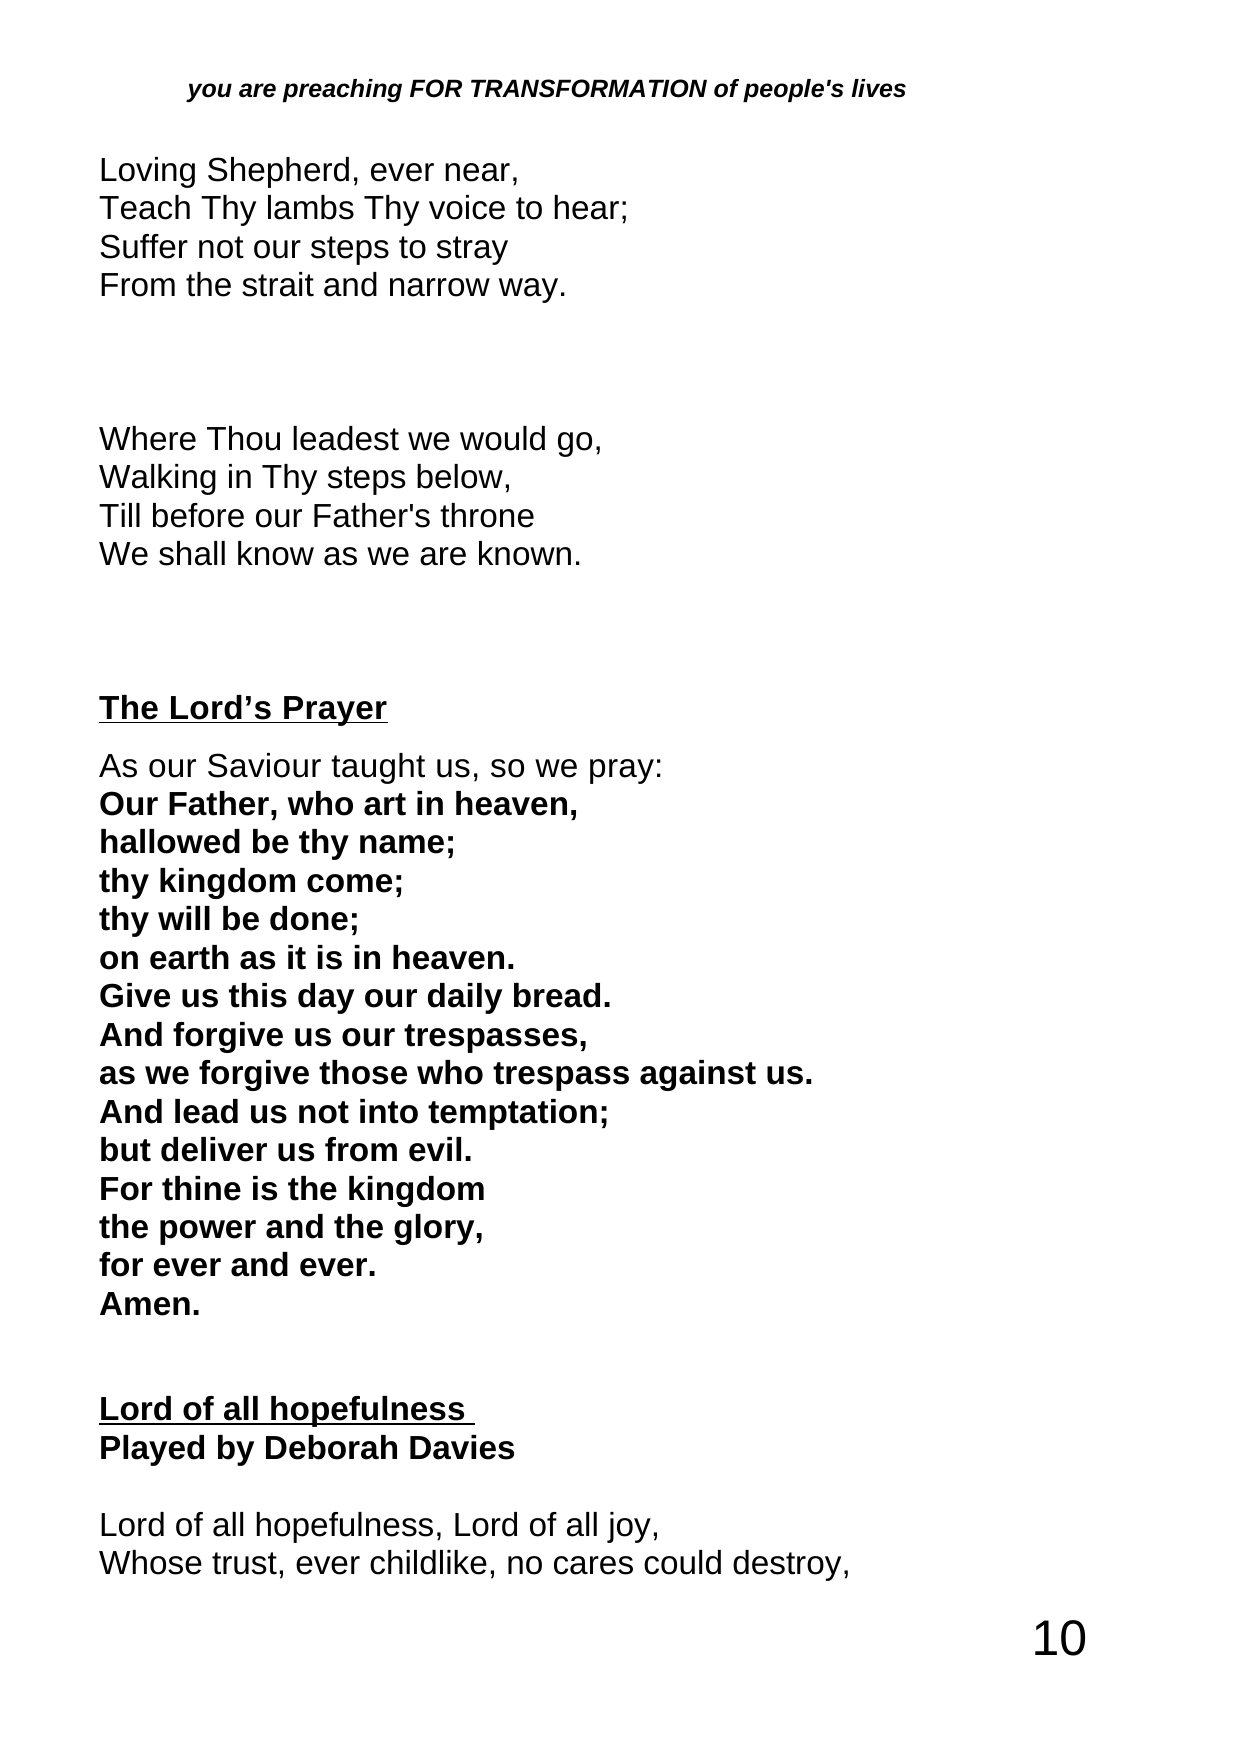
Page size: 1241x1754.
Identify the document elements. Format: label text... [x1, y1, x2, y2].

text Lord of all hopefulness, Lord of all joy, [99, 1505, 1011, 1543]
text Lord of all hopefulness Played by Deborah Davies [99, 1389, 1011, 1466]
text We shall know as we are known. [99, 534, 1011, 573]
text Our Father, who art in heaven, hallowed be thy name; thy kingdom come; thy will be done; on earth as it is in heaven. Give us this day our daily bread. And forgive us our trespasses, as we forgive those who trespass against us. And lead us not into temptation; but deliver us from evil. For thine is the kingdom the power and the glory, for ever and ever. Amen. [99, 784, 1011, 1389]
text Loving Shepherd, ever near, [99, 150, 1011, 188]
text Walking in Thy steps below, [99, 457, 1011, 496]
text The Lord’s Prayer As our Saviour taught us, so we pray: [99, 688, 1011, 784]
text From the strait and narrow way. [99, 265, 1011, 304]
text Where Thou leadest we would go, [99, 419, 1011, 457]
text Till before our Father's throne [99, 496, 1011, 534]
text Teach Thy lambs Thy voice to hear; [99, 188, 1011, 227]
text Suffer not our steps to stray [99, 227, 1011, 265]
text Whose trust, ever childlike, no cares could destroy, [99, 1543, 1011, 1582]
